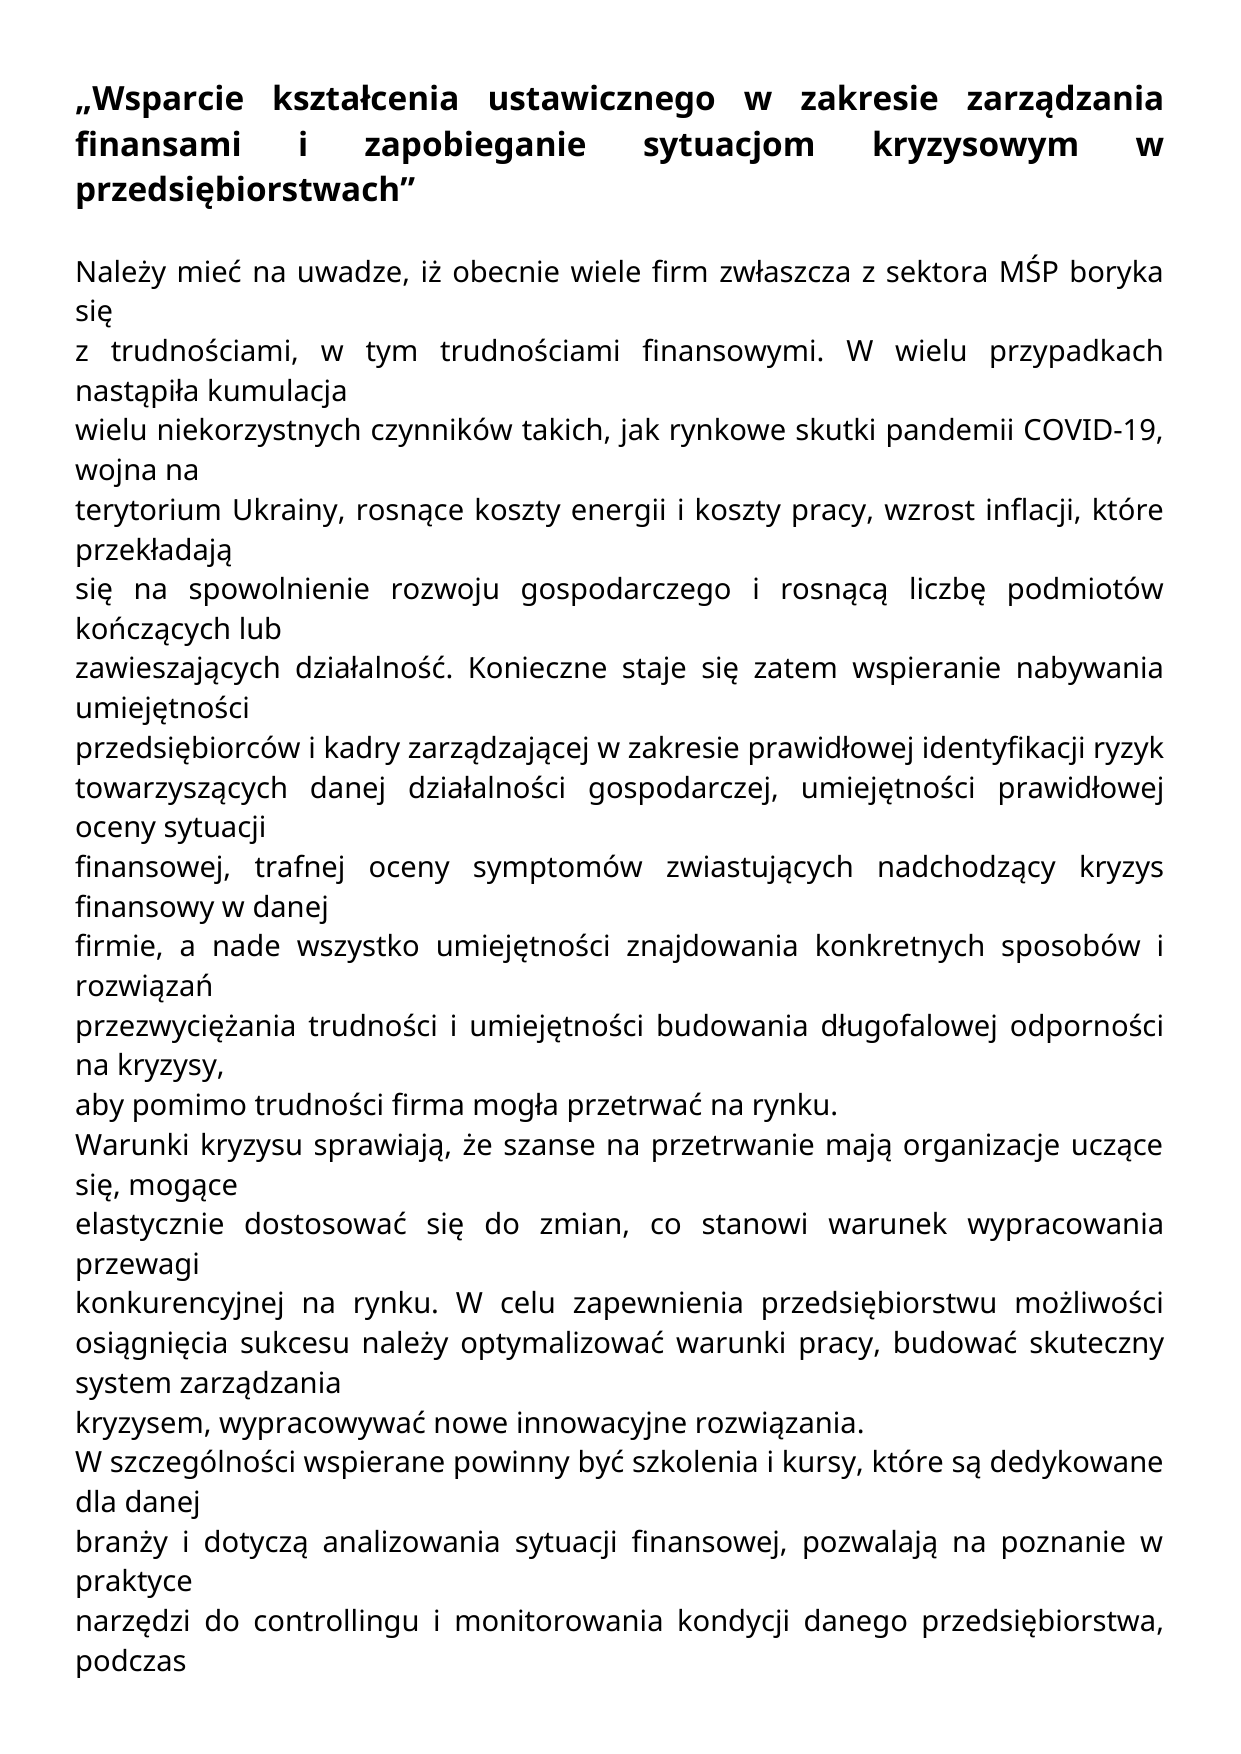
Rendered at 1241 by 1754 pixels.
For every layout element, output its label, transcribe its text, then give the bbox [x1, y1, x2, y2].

text przedsiębiorców i kadry zarządzającej w zakresie prawidłowej identyfikacji ryzyk towarzyszących danej działalności gospodarczej, umiejętności prawidłowej oceny sytuacji [75, 727, 1165, 846]
text finansowej, trafnej oceny symptomów zwiastujących nadchodzący kryzys finansowy w danej [75, 846, 1165, 926]
text branży i dotyczą analizowania sytuacji finansowej, pozwalają na poznanie w praktyce [75, 1521, 1165, 1600]
text zawieszających działalność. Konieczne staje się zatem wspieranie nabywania umiejętności [75, 648, 1165, 727]
text się na spowolnienie rozwoju gospodarczego i rosnącą liczbę podmiotów kończących lub [75, 568, 1165, 648]
text konkurencyjnej na rynku. W celu zapewnienia przedsiębiorstwu możliwości osiągnięcia sukcesu należy optymalizować warunki pracy, budować skuteczny system zarządzania [75, 1283, 1165, 1402]
text Warunki kryzysu sprawiają, że szanse na przetrwanie mają organizacje uczące się, mogące [75, 1124, 1165, 1203]
text narzędzi do controllingu i monitorowania kondycji danego przedsiębiorstwa, podczas [75, 1600, 1165, 1680]
text terytorium Ukrainy, rosnące koszty energii i koszty pracy, wzrost inflacji, które przekładają [75, 489, 1165, 568]
text Należy mieć na uwadze, iż obecnie wiele firm zwłaszcza z sektora MŚP boryka się [75, 251, 1165, 330]
text wielu niekorzystnych czynników takich, jak rynkowe skutki pandemii COVID-19, wojna na [75, 410, 1165, 489]
text przezwyciężania trudności i umiejętności budowania długofalowej odporności na kryzysy, [75, 1005, 1165, 1084]
text firmie, a nade wszystko umiejętności znajdowania konkretnych sposobów i rozwiązań [75, 926, 1165, 1005]
text kryzysem, wypracowywać nowe innowacyjne rozwiązania. [75, 1402, 1165, 1442]
text z trudnościami, w tym trudnościami finansowymi. W wielu przypadkach nastąpiła kumulacja [75, 330, 1165, 410]
text „Wsparcie kształcenia ustawicznego w zakresie zarządzania finansami i zapobieganie sytuacjom kryzysowym w przedsiębiorstwach” [75, 75, 1165, 211]
text W szczególności wspierane powinny być szkolenia i kursy, które są dedykowane dla danej [75, 1442, 1165, 1521]
text aby pomimo trudności firma mogła przetrwać na rynku. [75, 1084, 1165, 1124]
text elastycznie dostosować się do zmian, co stanowi warunek wypracowania przewagi [75, 1203, 1165, 1283]
